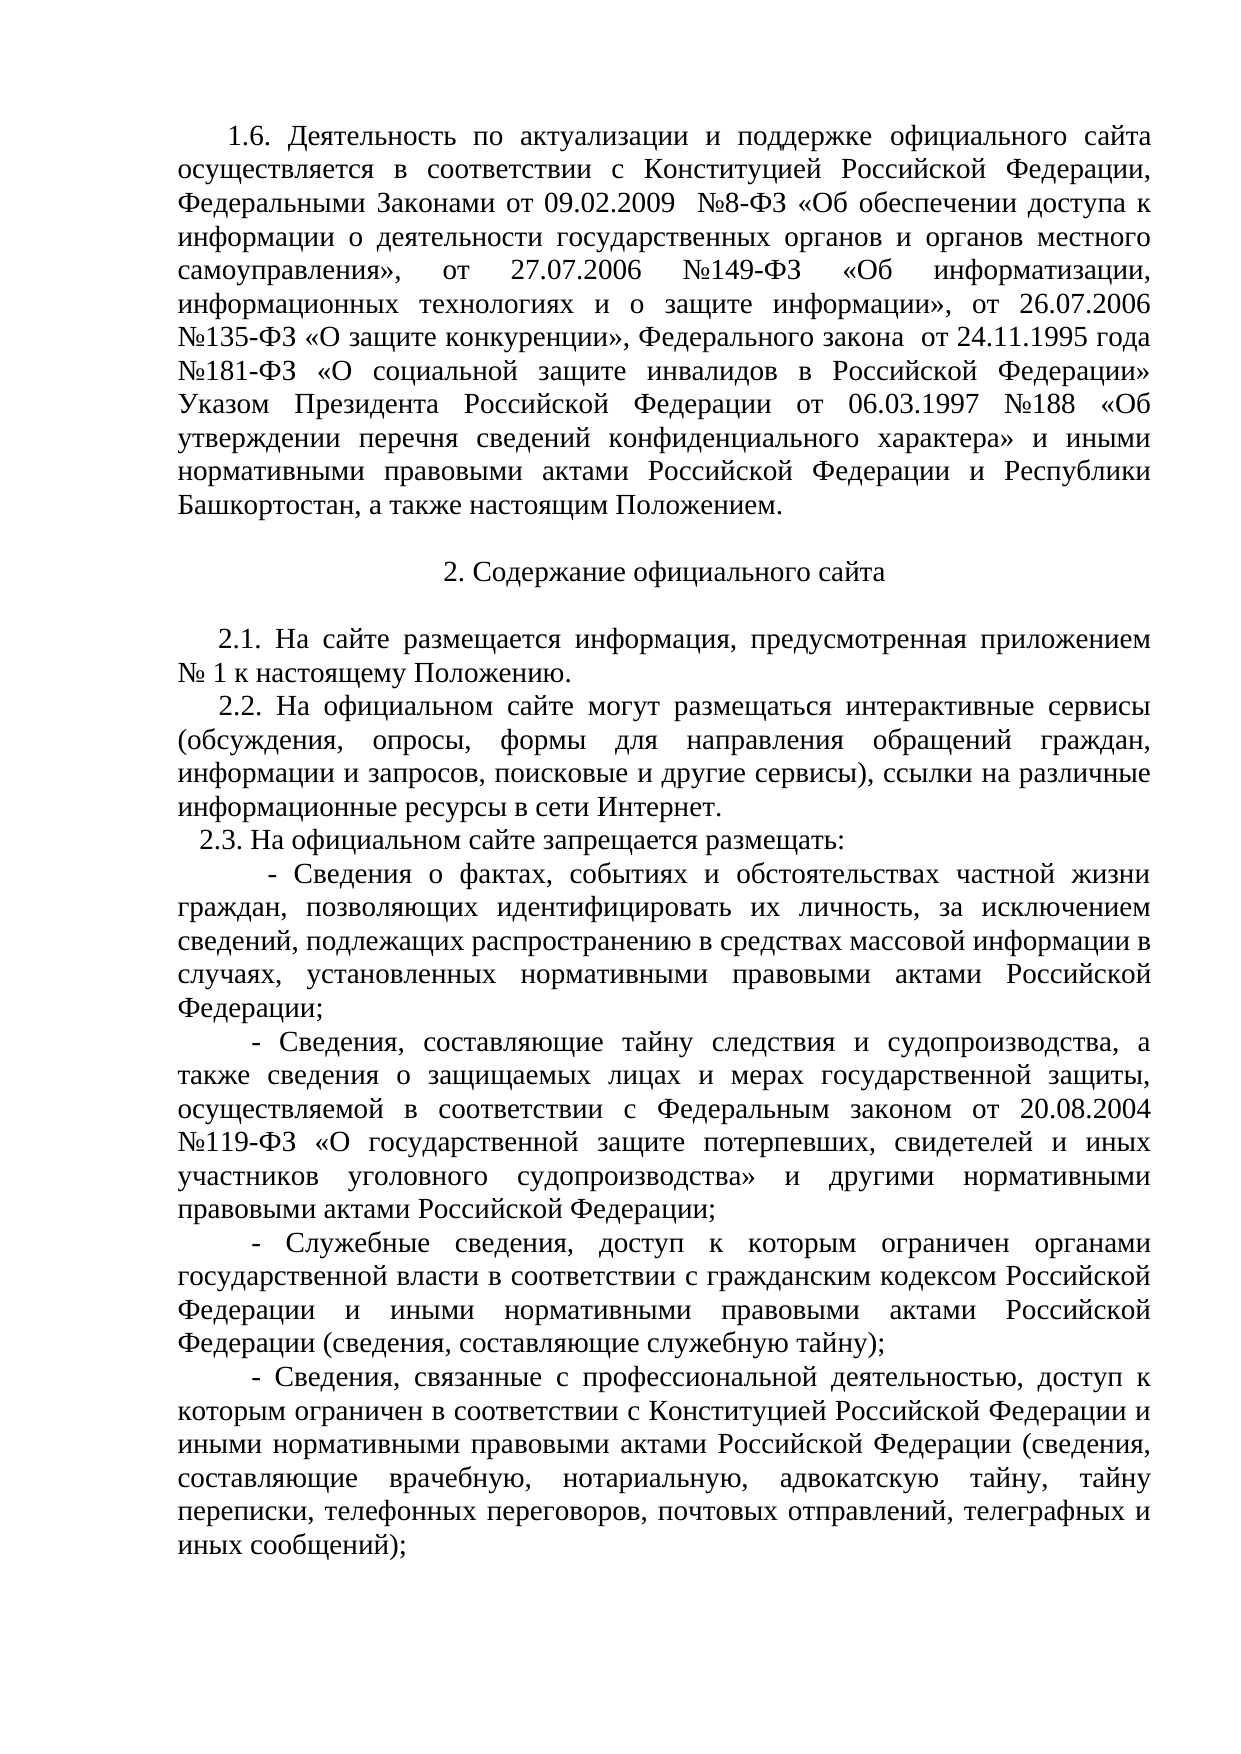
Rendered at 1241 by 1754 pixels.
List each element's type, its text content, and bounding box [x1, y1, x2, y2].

text 2. Содержание официального сайта [177, 554, 1152, 588]
text - Сведения, связанные с профессиональной деятельностью, доступ к которым ограничен в соответствии с Конституцией Российской Федерации и иными нормативными правовыми актами Российской Федерации (сведения, составляющие врачебную, нотариальную, адвокатскую тайну, тайну переписки, телефонных переговоров, почтовых отправлений, телеграфных и иных сообщений); [177, 1359, 1152, 1560]
text - Сведения, составляющие тайну следствия и судопроизводства, а также сведения о защищаемых лицах и мерах государственной защиты, осуществляемой в соответствии с Федеральным законом от 20.08.2004 №119-ФЗ «О государственной защите потерпевших, свидетелей и иных участников уголовного судопроизводства» и другими нормативными правовыми актами Российской Федерации; [177, 1024, 1152, 1225]
text 2.2. На официальном сайте могут размещаться интерактивные сервисы (обсуждения, опросы, формы для направления обращений граждан, информации и запросов, поисковые и другие сервисы), ссылки на различные информационные ресурсы в сети Интернет. [177, 688, 1152, 822]
text - Служебные сведения, доступ к которым ограничен органами государственной власти в соответствии с гражданским кодексом Российской Федерации и иными нормативными правовыми актами Российской Федерации (сведения, составляющие служебную тайну); [177, 1225, 1152, 1359]
text - Сведения о фактах, событиях и обстоятельствах частной жизни граждан, позволяющих идентифицировать их личность, за исключением сведений, подлежащих распространению в средствах массовой информации в случаях, установленных нормативными правовыми актами Российской Федерации; [177, 856, 1152, 1024]
text 2.3. На официальном сайте запрещается размещать: [177, 822, 1152, 856]
text 1.6. Деятельность по актуализации и поддержке официального сайта осуществляется в соответствии с Конституцией Российской Федерации, Федеральными Законами от 09.02.2009 №8-ФЗ «Об обеспечении доступа к информации о деятельности государственных органов и органов местного самоуправления», от 27.07.2006 №149-ФЗ «Об информатизации, информационных технологиях и о защите информации», от 26.07.2006 №135-ФЗ «О защите конкуренции», Федерального закона от 24.11.1995 года №181-ФЗ «О социальной защите инвалидов в Российской Федерации» Указом Президента Российской Федерации от 06.03.1997 №188 «Об утверждении перечня сведений конфиденциального характера» и иными нормативными правовыми актами Российской Федерации и Республики Башкортостан, а также настоящим Положением. [177, 118, 1152, 521]
text 2.1. На сайте размещается информация, предусмотренная приложением № 1 к настоящему Положению. [177, 621, 1152, 688]
